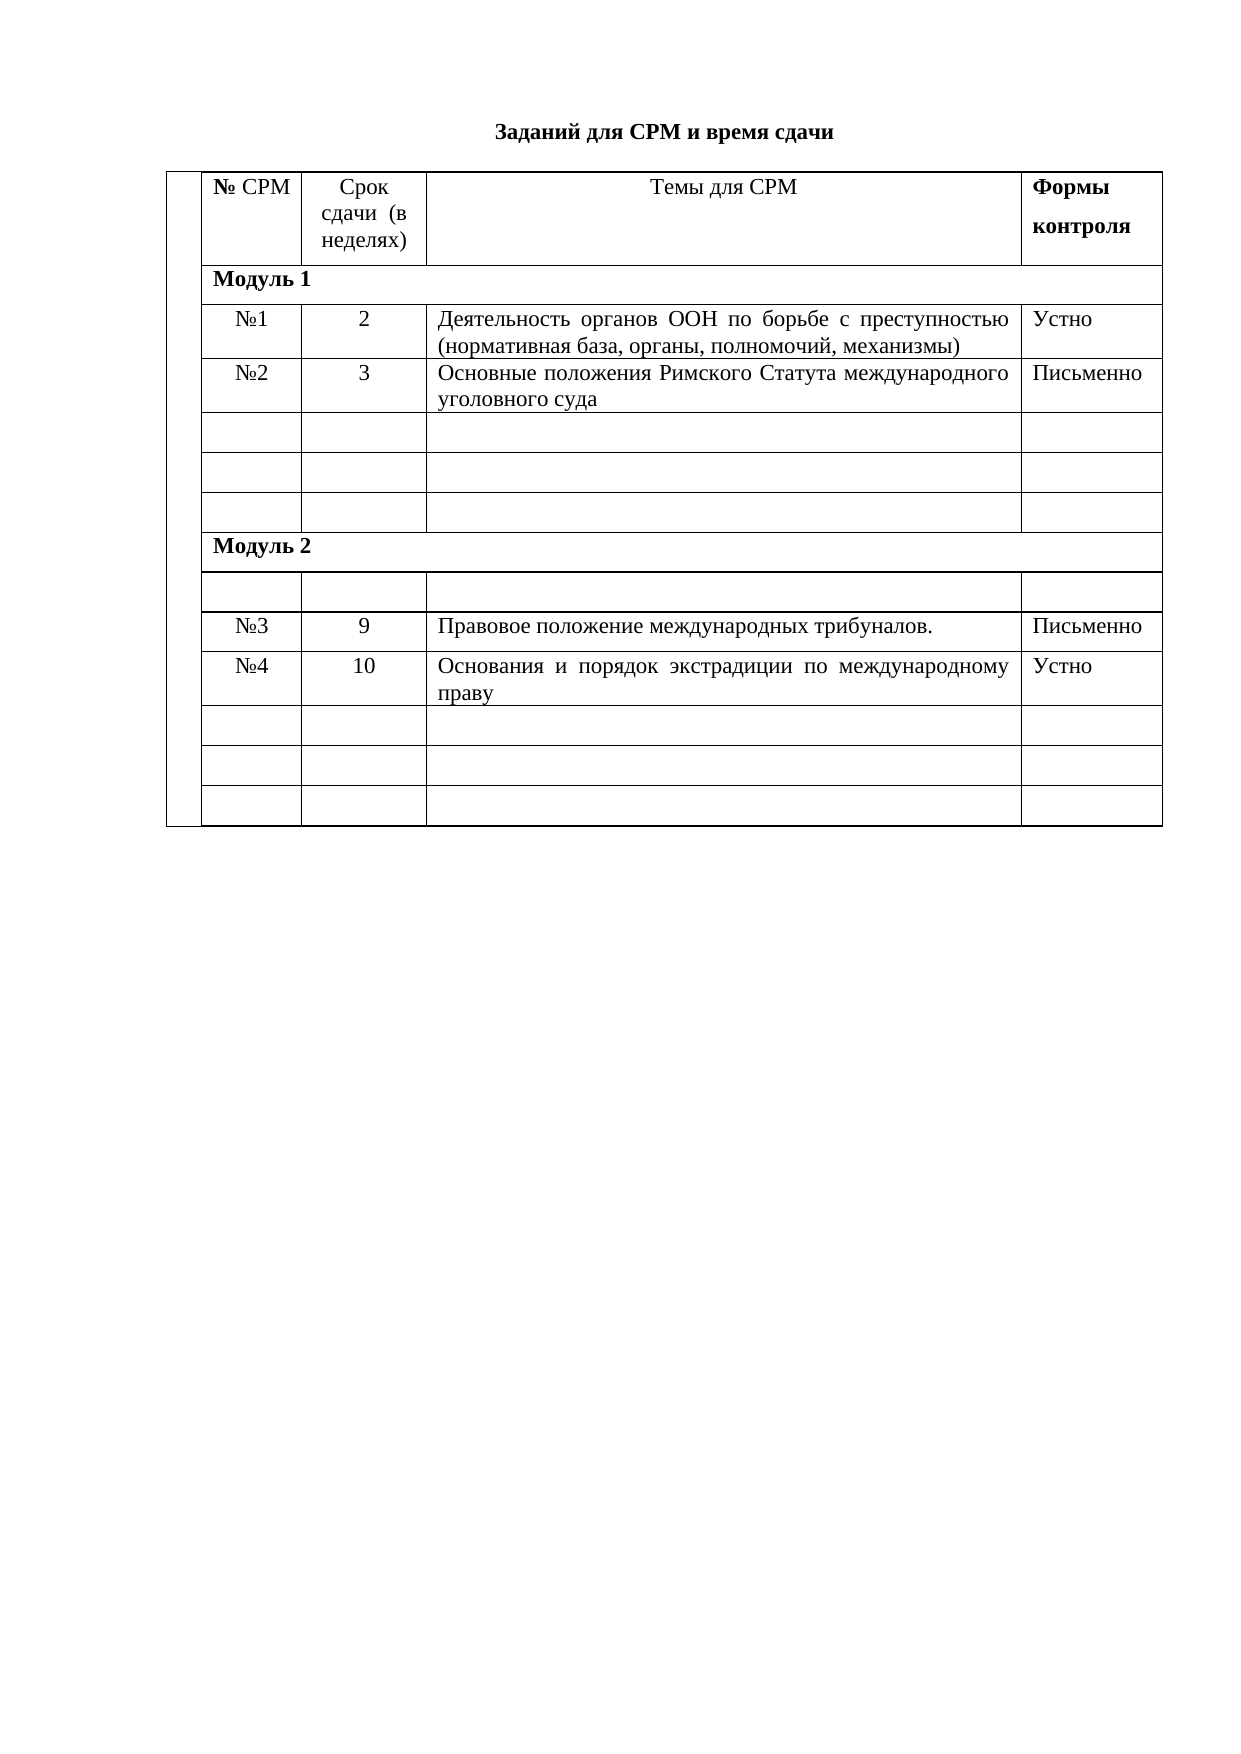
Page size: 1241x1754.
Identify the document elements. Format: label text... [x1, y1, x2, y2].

table_header [202, 413, 301, 452]
table_header [202, 613, 301, 651]
table_header [427, 746, 1021, 785]
table_header [167, 172, 201, 826]
table_header [202, 786, 301, 825]
table_header [302, 706, 426, 745]
table_header [202, 746, 301, 785]
table_header [202, 359, 301, 412]
table_header [302, 652, 426, 705]
table_header [202, 493, 301, 532]
table_header [1022, 573, 1162, 611]
table_header [427, 493, 1021, 532]
table_header [202, 706, 301, 745]
table_header [1022, 746, 1162, 785]
table_header [202, 173, 301, 265]
table_header [302, 305, 426, 358]
table_header [202, 652, 301, 705]
table_header [427, 413, 1021, 452]
table_header [202, 266, 1162, 304]
table_header [1022, 613, 1162, 651]
table_header [1022, 652, 1162, 705]
table_header [1022, 413, 1162, 452]
table_header [202, 573, 301, 611]
table_header [302, 359, 426, 412]
table_header [202, 453, 301, 492]
text Заданий для СРМ и время сдачи [177, 118, 1152, 144]
table_header [427, 453, 1021, 492]
table_header [1022, 359, 1162, 412]
table_header [427, 573, 1021, 611]
table_header [202, 533, 1162, 571]
table_header [302, 573, 426, 611]
table_header [1022, 305, 1162, 358]
table_header [427, 652, 1021, 705]
table_header [302, 413, 426, 452]
table_header [202, 305, 301, 358]
table_header [427, 706, 1021, 745]
table_header [302, 453, 426, 492]
table_header [302, 613, 426, 651]
table_header [302, 173, 426, 265]
table_header [427, 305, 1021, 358]
table_header [427, 786, 1021, 825]
table_header [1022, 786, 1162, 825]
table_header [1022, 493, 1162, 532]
table_header [1022, 453, 1162, 492]
table_header [427, 173, 1021, 265]
table_header [302, 493, 426, 532]
table_header [1022, 173, 1162, 265]
table_header [1022, 706, 1162, 745]
table_header [302, 786, 426, 825]
table_header [302, 746, 426, 785]
table_header [427, 613, 1021, 651]
table_header [427, 359, 1021, 412]
